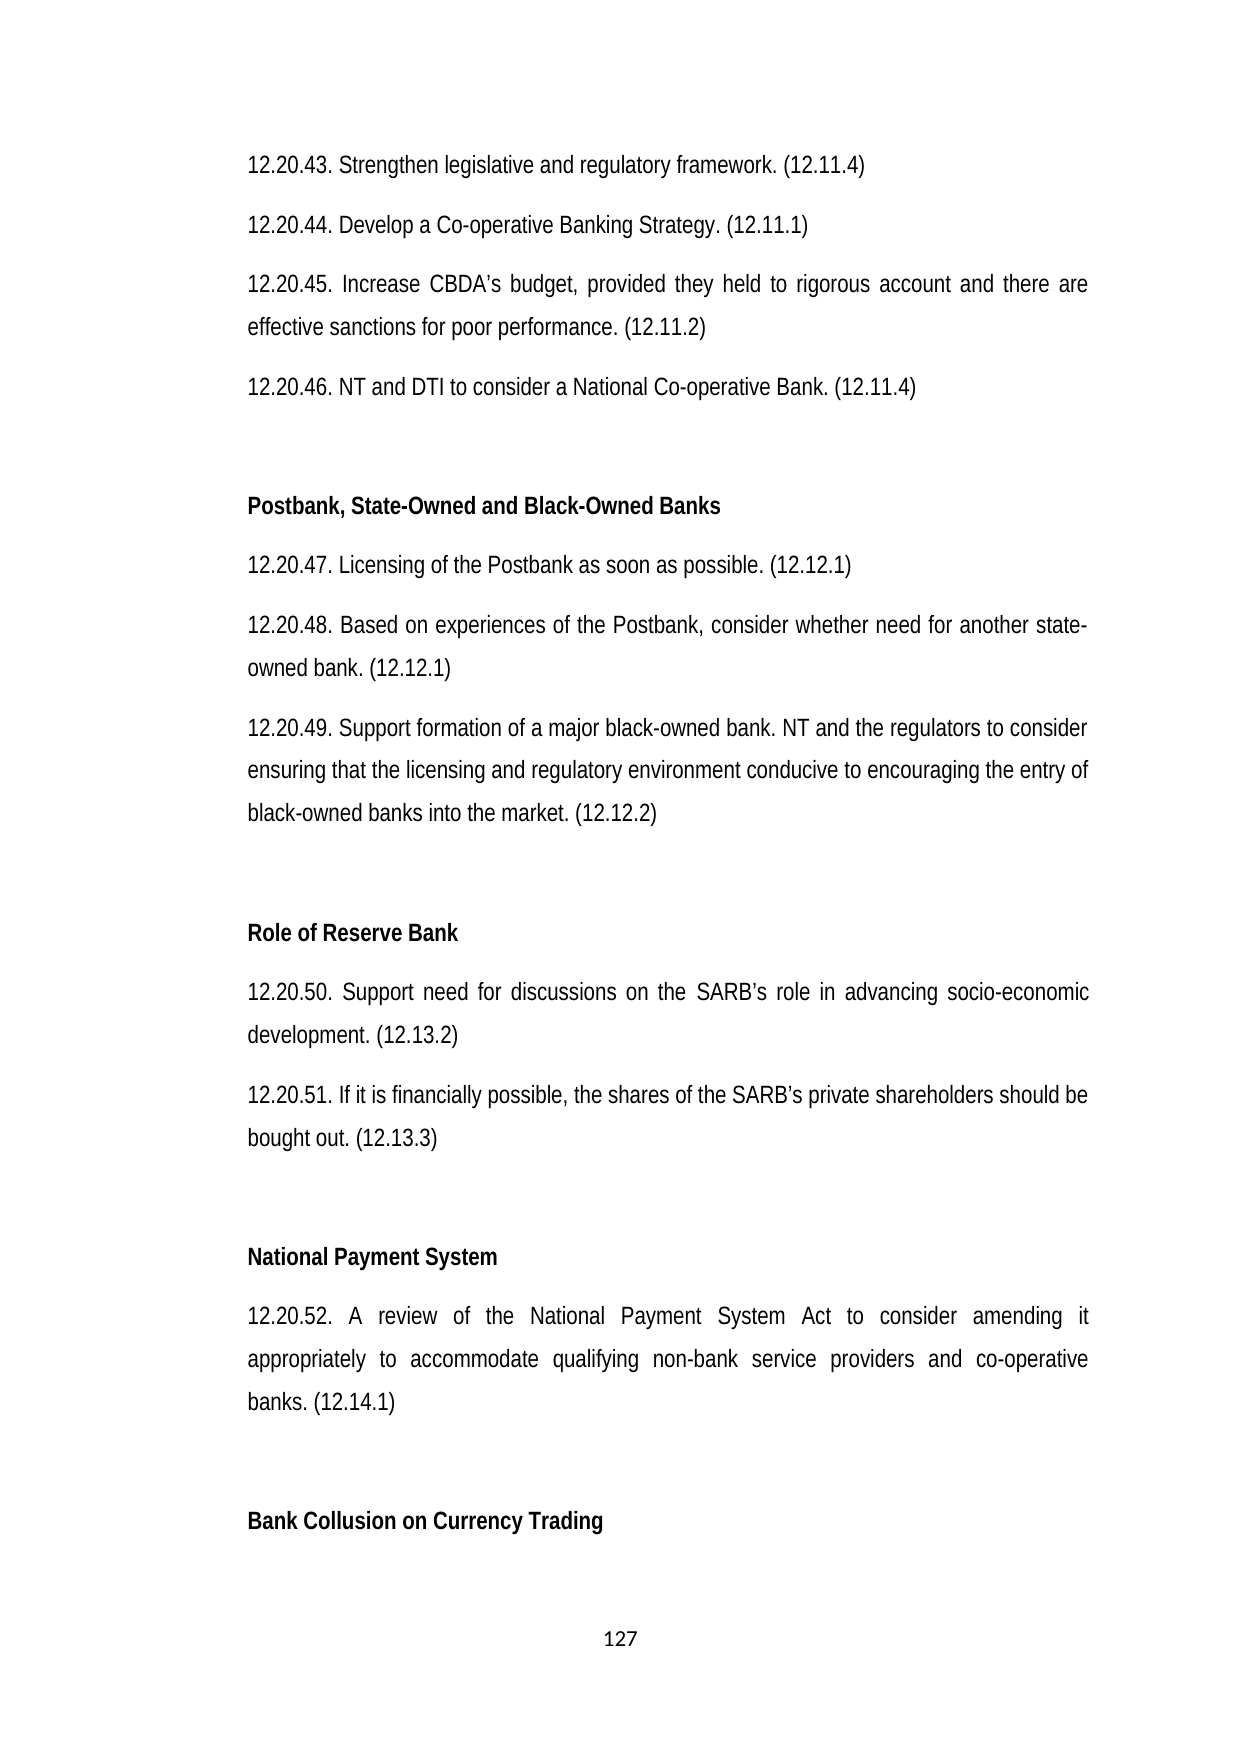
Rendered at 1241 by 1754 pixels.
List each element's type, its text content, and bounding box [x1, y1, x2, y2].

text 12.20.46. NT and DTI to consider a National Co-operative Bank. (12.11.4) [247, 372, 1090, 400]
text 12.20.45. Increase CBDA’s budget, provided they held to rigorous account and there are effective sanctions for poor performance. (12.11.2) [247, 269, 1090, 341]
text 12.20.51. If it is financially possible, the shares of the SARB’s private shareholders should be bought out. (12.13.3) [247, 1079, 1090, 1151]
text 12.20.43. Strengthen legislative and regulatory framework. (12.11.4) [247, 150, 1090, 179]
text Bank Collusion on Currency Trading [247, 1506, 1090, 1535]
text Role of Reserve Bank [247, 917, 1090, 946]
text 12.20.47. Licensing of the Postbank as soon as possible. (12.12.1) [247, 550, 1090, 579]
text 12.20.48. Based on experiences of the Postbank, consider whether need for another state-owned bank. (12.12.1) [247, 610, 1090, 682]
text 12.20.52. A review of the National Payment System Act to consider amending it appropriately to accommodate qualifying non-bank service providers and co-operative banks. (12.14.1) [247, 1301, 1090, 1416]
text 12.20.50. Support need for discussions on the SARB’s role in advancing socio-economic development. (12.13.2) [247, 977, 1090, 1049]
text 12.20.44. Develop a Co-operative Banking Strategy. (12.11.1) [247, 209, 1090, 238]
text 12.20.49. Support formation of a major black-owned bank. NT and the regulators to consider ensuring that the licensing and regulatory environment conducive to encouraging the entry of black-owned banks into the market. (12.12.2) [247, 712, 1090, 827]
text Postbank, State-Owned and Black-Owned Banks [247, 491, 1090, 519]
text National Payment System [247, 1242, 1090, 1270]
